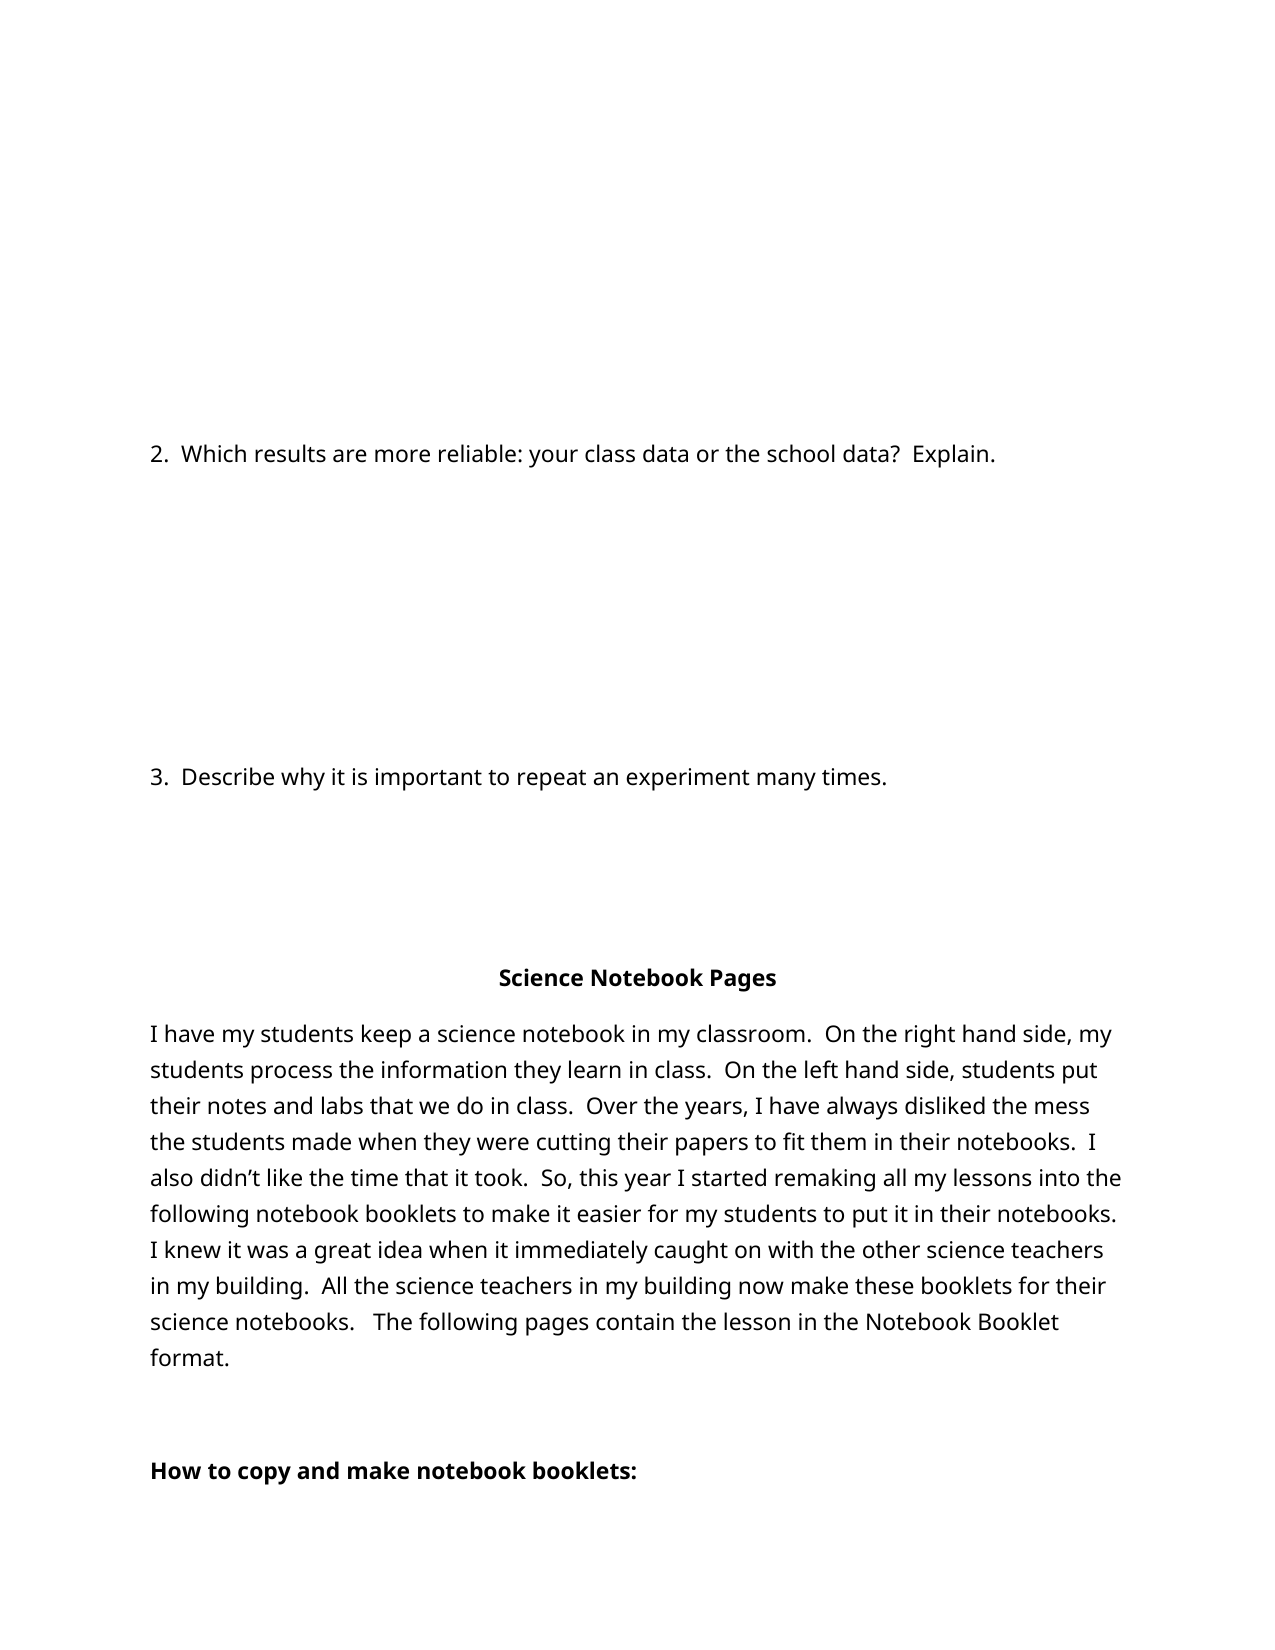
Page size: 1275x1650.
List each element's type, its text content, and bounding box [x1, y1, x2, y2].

text Science Notebook Pages [150, 961, 1125, 993]
text How to copy and make notebook booklets: [150, 1455, 1125, 1486]
list 2. Which results are more reliable: your class data or the school data? Explain. [150, 437, 1125, 469]
text I have my students keep a science notebook in my classroom. On the right hand side, my students process the information they learn in class. On the left hand side, students put their notes and labs that we do in class. Over the years, I have always disliked the mess the students made when they were cutting their papers to fit them in their notebooks. I also didn’t like the time that it took. So, this year I started remaking all my lessons into the following notebook booklets to make it easier for my students to put it in their notebooks. I knew it was a great idea when it immediately caught on with the other science teachers in my building. All the science teachers in my building now make these booklets for their science notebooks. The following pages contain the lesson in the Notebook Booklet format. [150, 1018, 1125, 1373]
list 3. Describe why it is important to repeat an experiment many times. [150, 761, 1005, 792]
